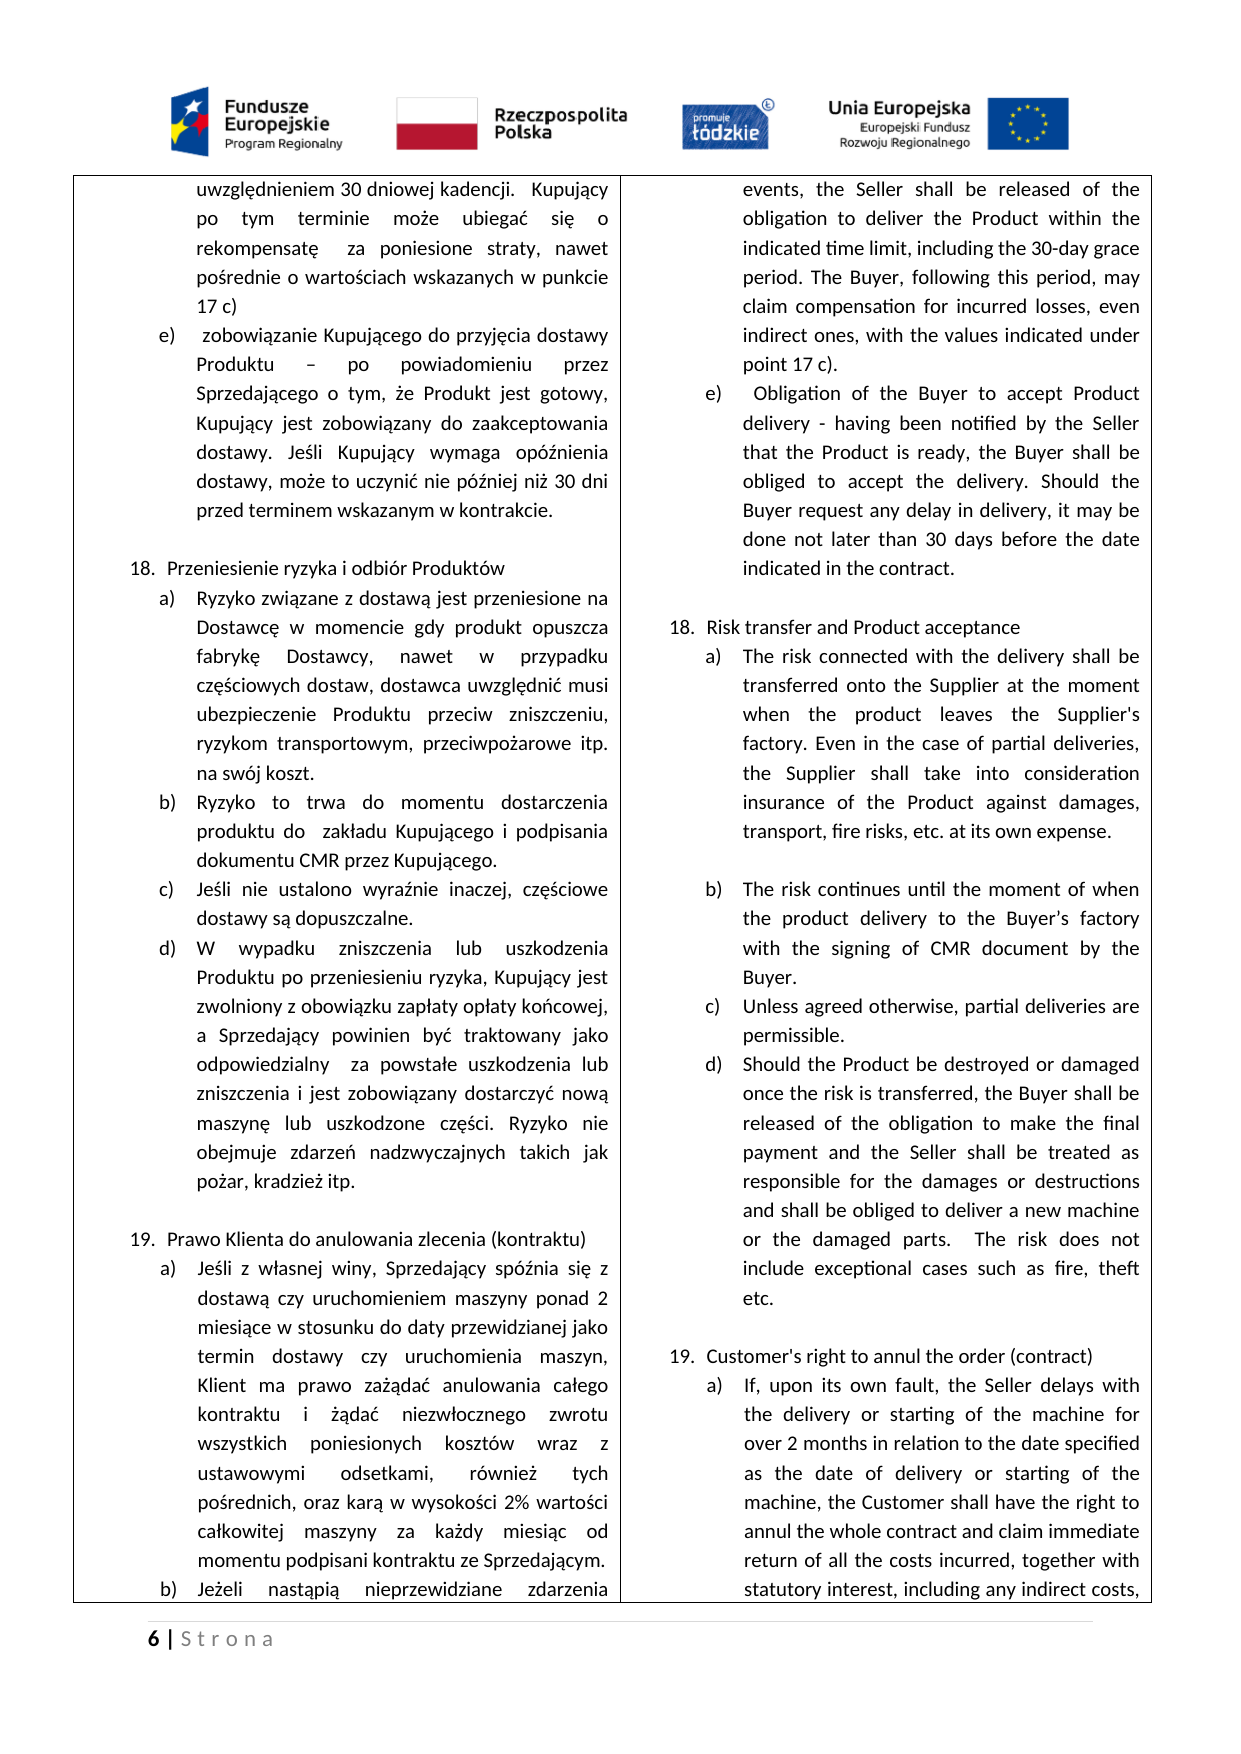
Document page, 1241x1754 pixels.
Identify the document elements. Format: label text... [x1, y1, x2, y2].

picture [147, 73, 1093, 175]
